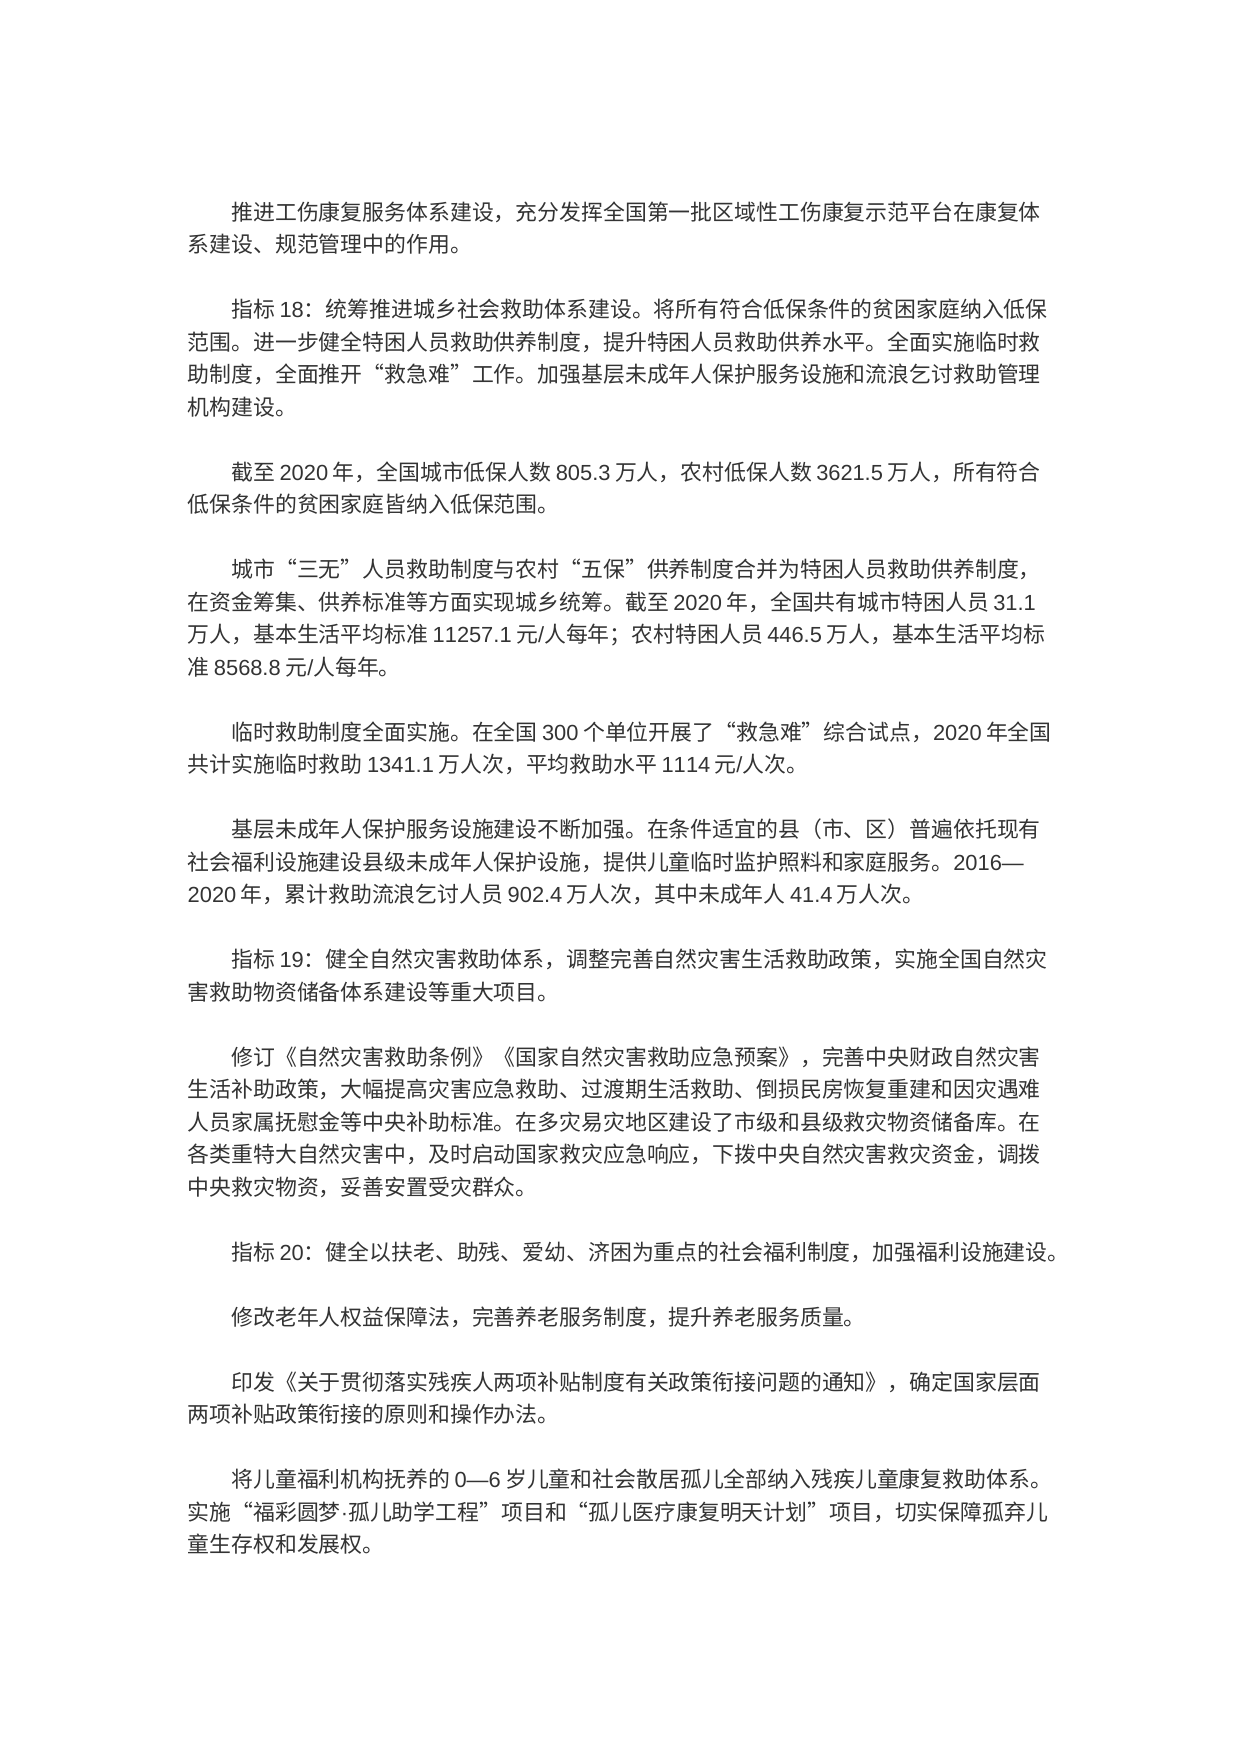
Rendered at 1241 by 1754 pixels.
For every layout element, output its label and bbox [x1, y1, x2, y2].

text [187, 162, 1053, 1559]
